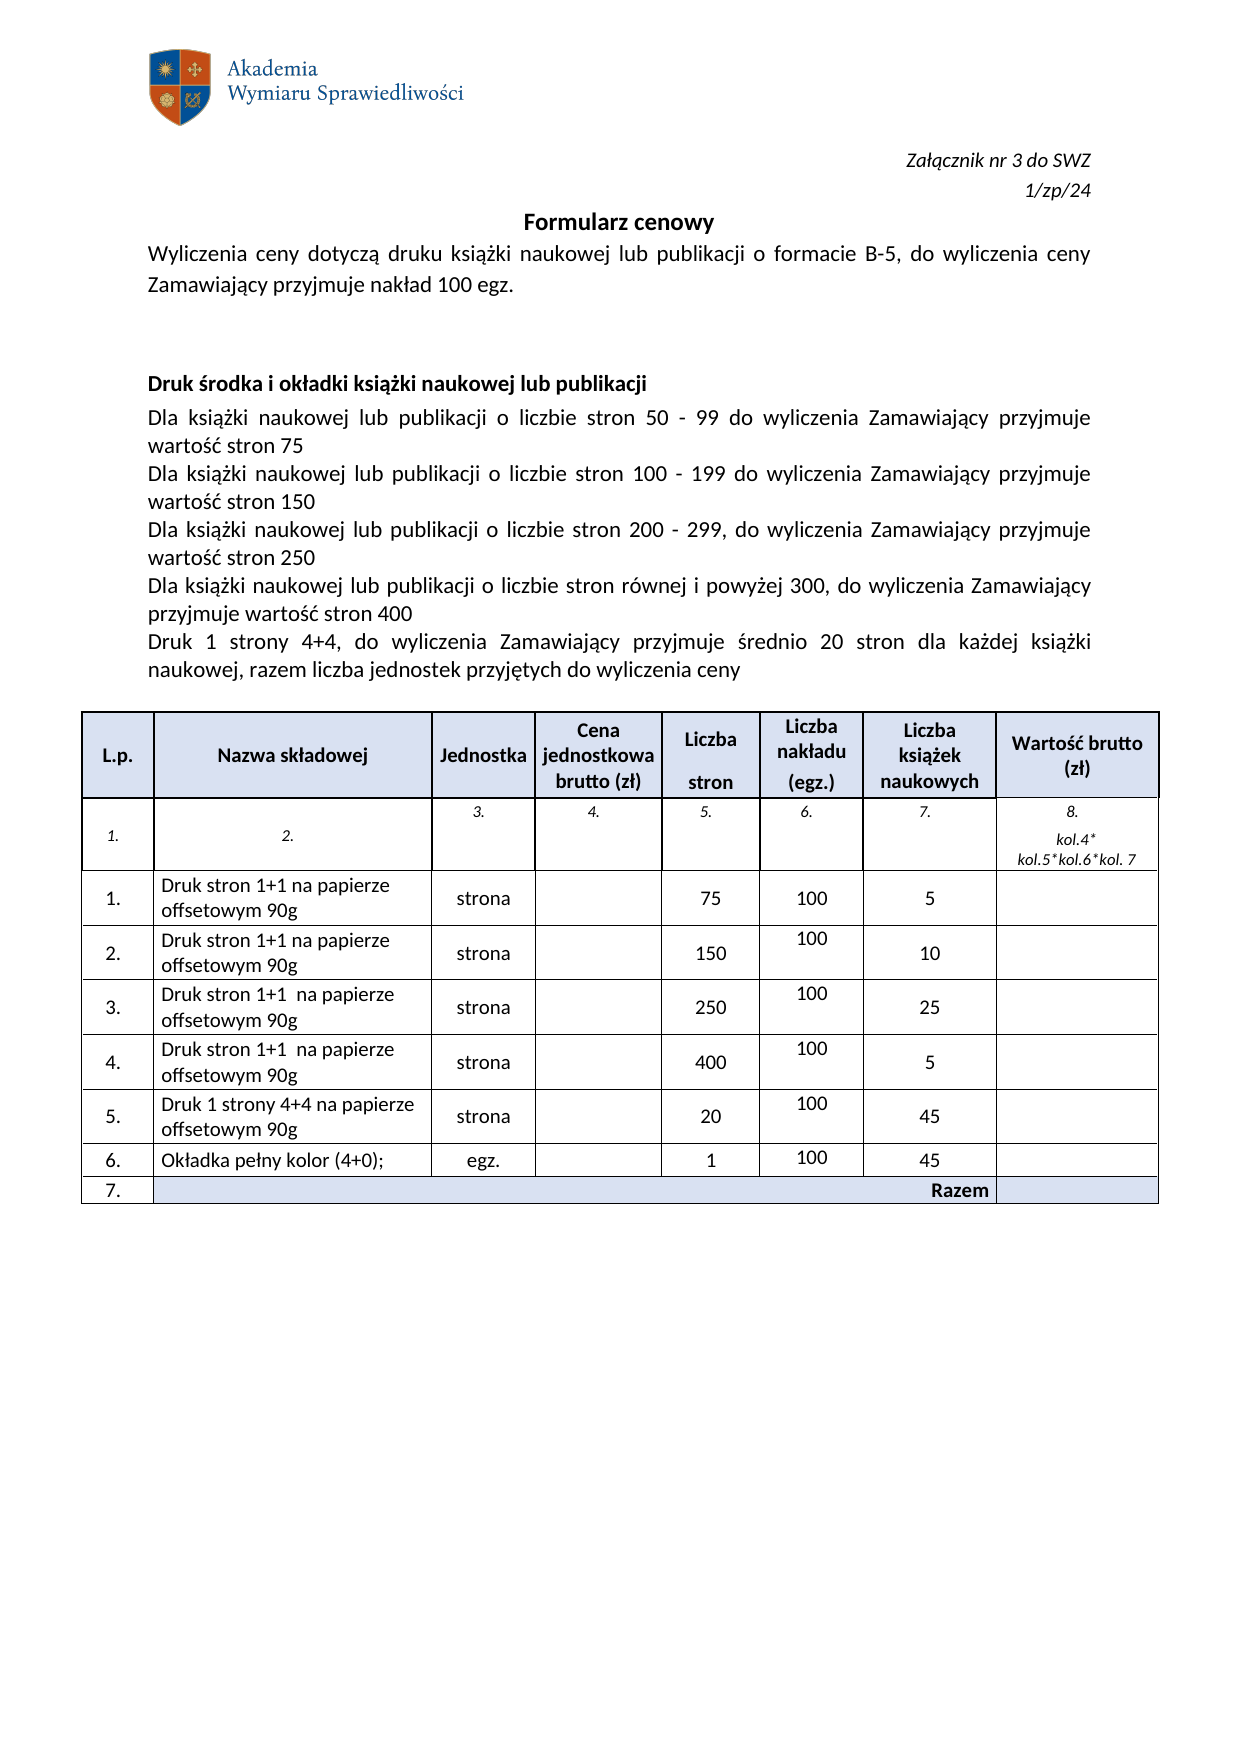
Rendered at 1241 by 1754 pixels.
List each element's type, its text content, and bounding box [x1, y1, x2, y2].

table_cell [536, 980, 661, 1034]
table_cell 20 [662, 1090, 759, 1143]
picture [142, 40, 470, 132]
table_cell [997, 870, 1158, 924]
table_cell 4. [536, 799, 661, 870]
table_cell Druk stron 1+1 na papierze offsetowym 90g [154, 1035, 431, 1089]
table_header Wartość brutto (zł) [997, 713, 1158, 797]
text 1/zp/24 [145, 177, 1093, 202]
table_cell [536, 871, 661, 924]
table_cell Razem [154, 1177, 996, 1203]
text Wyliczenia ceny dotyczą druku książki naukowej lub publikacji o formacie B-5, do wyliczenia ceny Zamawiający przyjmuje nakład 100 egz. [148, 239, 1093, 298]
table_cell 6. [82, 1143, 153, 1176]
table_cell [997, 1143, 1158, 1176]
table_cell 1. [83, 799, 153, 870]
table_cell 5. [663, 799, 759, 870]
table_cell strona [432, 871, 535, 924]
table_cell 75 [662, 871, 759, 924]
table_cell 250 [662, 980, 759, 1034]
table_cell [997, 1034, 1158, 1089]
table_cell 2. [82, 925, 153, 979]
table_cell [997, 925, 1158, 979]
table_header L.p. [83, 713, 153, 797]
table_cell Druk stron 1+1 na papierze offsetowym 90g [154, 926, 431, 979]
table_cell 100 [760, 1035, 863, 1089]
table_cell 5 [864, 871, 996, 924]
text Dla książki naukowej lub publikacji o liczbie stron równej i powyżej 300, do wyliczenia Zamawiający przyjmuje wartość stron 400 [148, 571, 1093, 627]
table_cell strona [432, 1090, 535, 1143]
table_cell 2. [155, 799, 431, 870]
table_cell 25 [864, 980, 996, 1034]
table_cell 8. [997, 797, 1158, 828]
table_cell Druk 1 strony 4+4 na papierze offsetowym 90g [154, 1090, 431, 1143]
table_cell 1. [82, 871, 153, 924]
table_cell 45 [864, 1144, 996, 1176]
table_cell Druk stron 1+1 na papierze offsetowym 90g [154, 871, 431, 924]
table_cell 100 [760, 1090, 863, 1143]
table_cell kol.4* kol.5*kol.6*kol. 7 [997, 828, 1158, 870]
table_cell [536, 1144, 661, 1176]
table_header Liczba książek naukowych [864, 713, 995, 797]
table_cell 150 [662, 926, 759, 979]
table_cell 45 [864, 1090, 996, 1143]
table_cell 3. [433, 799, 534, 870]
table_cell 10 [864, 926, 996, 979]
table_cell 7. [82, 1176, 153, 1203]
table_cell 3. [82, 979, 153, 1034]
table_cell [997, 1176, 1158, 1203]
table_cell 4. [82, 1034, 153, 1089]
table_cell strona [432, 980, 535, 1034]
table_cell strona [432, 926, 535, 979]
table_cell 100 [760, 871, 863, 924]
text Dla książki naukowej lub publikacji o liczbie stron 50 - 99 do wyliczenia Zamawiający przyjmuje wartość stron 75 [148, 403, 1093, 459]
text Druk 1 strony 4+4, do wyliczenia Zamawiający przyjmuje średnio 20 stron dla każdej książki naukowej, razem liczba jednostek przyjętych do wyliczenia ceny [148, 627, 1093, 683]
table_cell egz. [432, 1144, 535, 1176]
table_cell [997, 1089, 1158, 1143]
text Dla książki naukowej lub publikacji o liczbie stron 100 - 199 do wyliczenia Zamawiający przyjmuje wartość stron 150 [148, 459, 1093, 515]
table_cell 100 [760, 980, 863, 1034]
table_cell 1 [662, 1144, 759, 1176]
table_cell [536, 1090, 661, 1143]
table_cell [536, 926, 661, 979]
table_cell 5 [864, 1035, 996, 1089]
text Dla książki naukowej lub publikacji o liczbie stron 200 - 299, do wyliczenia Zamawiający przyjmuje wartość stron 250 [148, 515, 1093, 571]
table_header Cena jednostkowa brutto (zł) [536, 713, 661, 797]
subtitle Załącznik nr 3 do SWZ [145, 148, 1093, 173]
table_cell 7. [864, 799, 996, 870]
table_header Nazwa składowej [155, 713, 431, 797]
table_cell [997, 979, 1158, 1034]
table_cell (egz.) [761, 764, 862, 797]
table_header Liczba nakładu [761, 713, 862, 764]
table_cell 6. [761, 799, 862, 870]
text Druk środka i okładki książki naukowej lub publikacji [148, 369, 1093, 397]
table_cell Okładka pełny kolor (4+0); [154, 1144, 431, 1176]
table_cell 400 [662, 1035, 759, 1089]
table_cell Druk stron 1+1 na papierze offsetowym 90g [154, 980, 431, 1034]
text Formularz cenowy [145, 206, 1093, 236]
table_cell [536, 1035, 661, 1089]
table_cell strona [432, 1035, 535, 1089]
table_header Liczba [663, 713, 759, 764]
table_cell stron [663, 764, 759, 797]
table_cell 100 [760, 1144, 863, 1176]
table_cell 5. [82, 1089, 153, 1143]
table_cell 100 [760, 926, 863, 979]
table_header Jednostka [433, 713, 534, 797]
